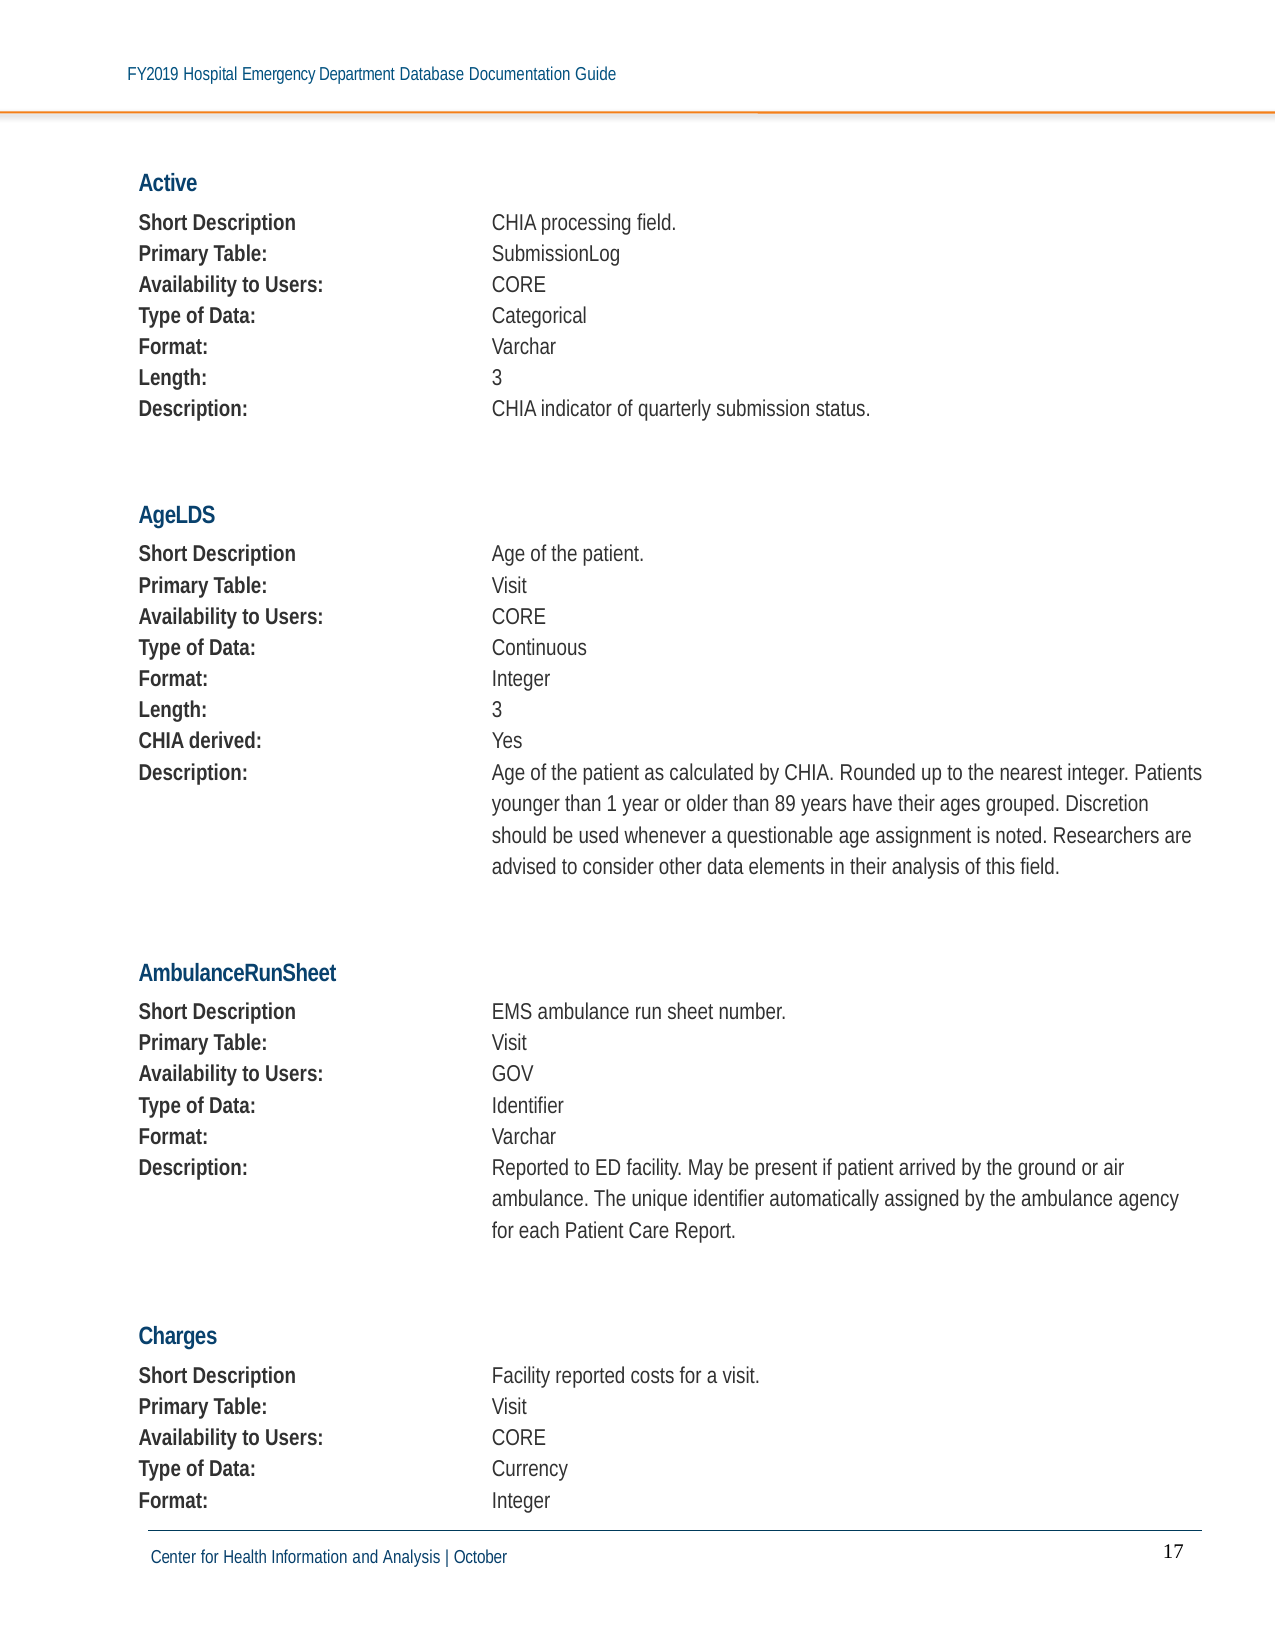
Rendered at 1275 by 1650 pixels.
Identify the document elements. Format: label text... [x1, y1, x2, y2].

table_cell 3 [480, 364, 1214, 395]
table_cell Age of the patient. [480, 540, 1214, 572]
table_header Charges [127, 1301, 1214, 1362]
table_cell CORE [480, 271, 1214, 302]
table_header Active [127, 147, 1214, 208]
table_header AgeLDS [127, 479, 1214, 540]
table_cell Identifier [480, 1092, 1214, 1123]
table_cell CORE [480, 1424, 1214, 1455]
table_cell Format: [127, 1487, 480, 1518]
table_cell Short Description [127, 998, 480, 1029]
table_cell CORE [480, 603, 1214, 634]
table_cell Continuous [480, 634, 1214, 665]
table_cell Varchar [480, 1123, 1214, 1154]
table_cell GOV [480, 1060, 1214, 1092]
table_cell Facility reported costs for a visit. [480, 1362, 1214, 1393]
table_cell Short Description [127, 209, 480, 240]
table_cell Integer [480, 1487, 1214, 1518]
table_cell Length: [127, 364, 480, 395]
table_header AmbulanceRunSheet [127, 937, 1214, 998]
table_cell Short Description [127, 540, 480, 572]
table_cell Visit [480, 1029, 1214, 1060]
table_cell Type of Data: [127, 1455, 480, 1487]
table_cell Description: [127, 1154, 480, 1248]
table_cell Format: [127, 333, 480, 364]
table_cell 3 [480, 696, 1214, 727]
table_cell Currency [480, 1455, 1214, 1487]
table_cell Length: [127, 696, 480, 727]
table_cell Availability to Users: [127, 1060, 480, 1092]
table_cell CHIA derived: [127, 727, 480, 758]
table_cell CHIA processing field. [480, 209, 1214, 240]
table_cell Visit [480, 572, 1214, 603]
table_cell Format: [127, 665, 480, 696]
table_cell Primary Table: [127, 1029, 480, 1060]
table_cell Reported to ED facility. May be present if patient arrived by the ground or air ambulance. The unique identifier automatically assigned by the ambulance agency for each Patient Care Report. [480, 1154, 1214, 1248]
table_cell Categorical [480, 302, 1214, 333]
table_cell Type of Data: [127, 302, 480, 333]
table_cell Integer [480, 665, 1214, 696]
table_cell Primary Table: [127, 1393, 480, 1424]
table_cell Short Description [127, 1362, 480, 1393]
table_cell Primary Table: [127, 240, 480, 271]
table_cell Varchar [480, 333, 1214, 364]
table_cell SubmissionLog [480, 240, 1214, 271]
table_cell Description: [127, 395, 480, 427]
table_cell Availability to Users: [127, 1424, 480, 1455]
table_cell Availability to Users: [127, 271, 480, 302]
table_cell EMS ambulance run sheet number. [480, 998, 1214, 1029]
table_cell Yes [480, 727, 1214, 758]
table_cell Description: [127, 759, 480, 884]
table_cell Type of Data: [127, 634, 480, 665]
table_cell Age of the patient as calculated by CHIA. Rounded up to the nearest integer. Patients younger than 1 year or older than 89 years have their ages grouped. Discretion should be used whenever a questionable age assignment is noted. Researchers are advised to consider other data elements in their analysis of this field. [480, 759, 1214, 884]
table_cell Visit [480, 1393, 1214, 1424]
table_cell Availability to Users: [127, 603, 480, 634]
table_cell Primary Table: [127, 572, 480, 603]
table_cell CHIA indicator of quarterly submission status. [480, 395, 1214, 427]
table_cell Format: [127, 1123, 480, 1154]
table_cell Type of Data: [127, 1092, 480, 1123]
